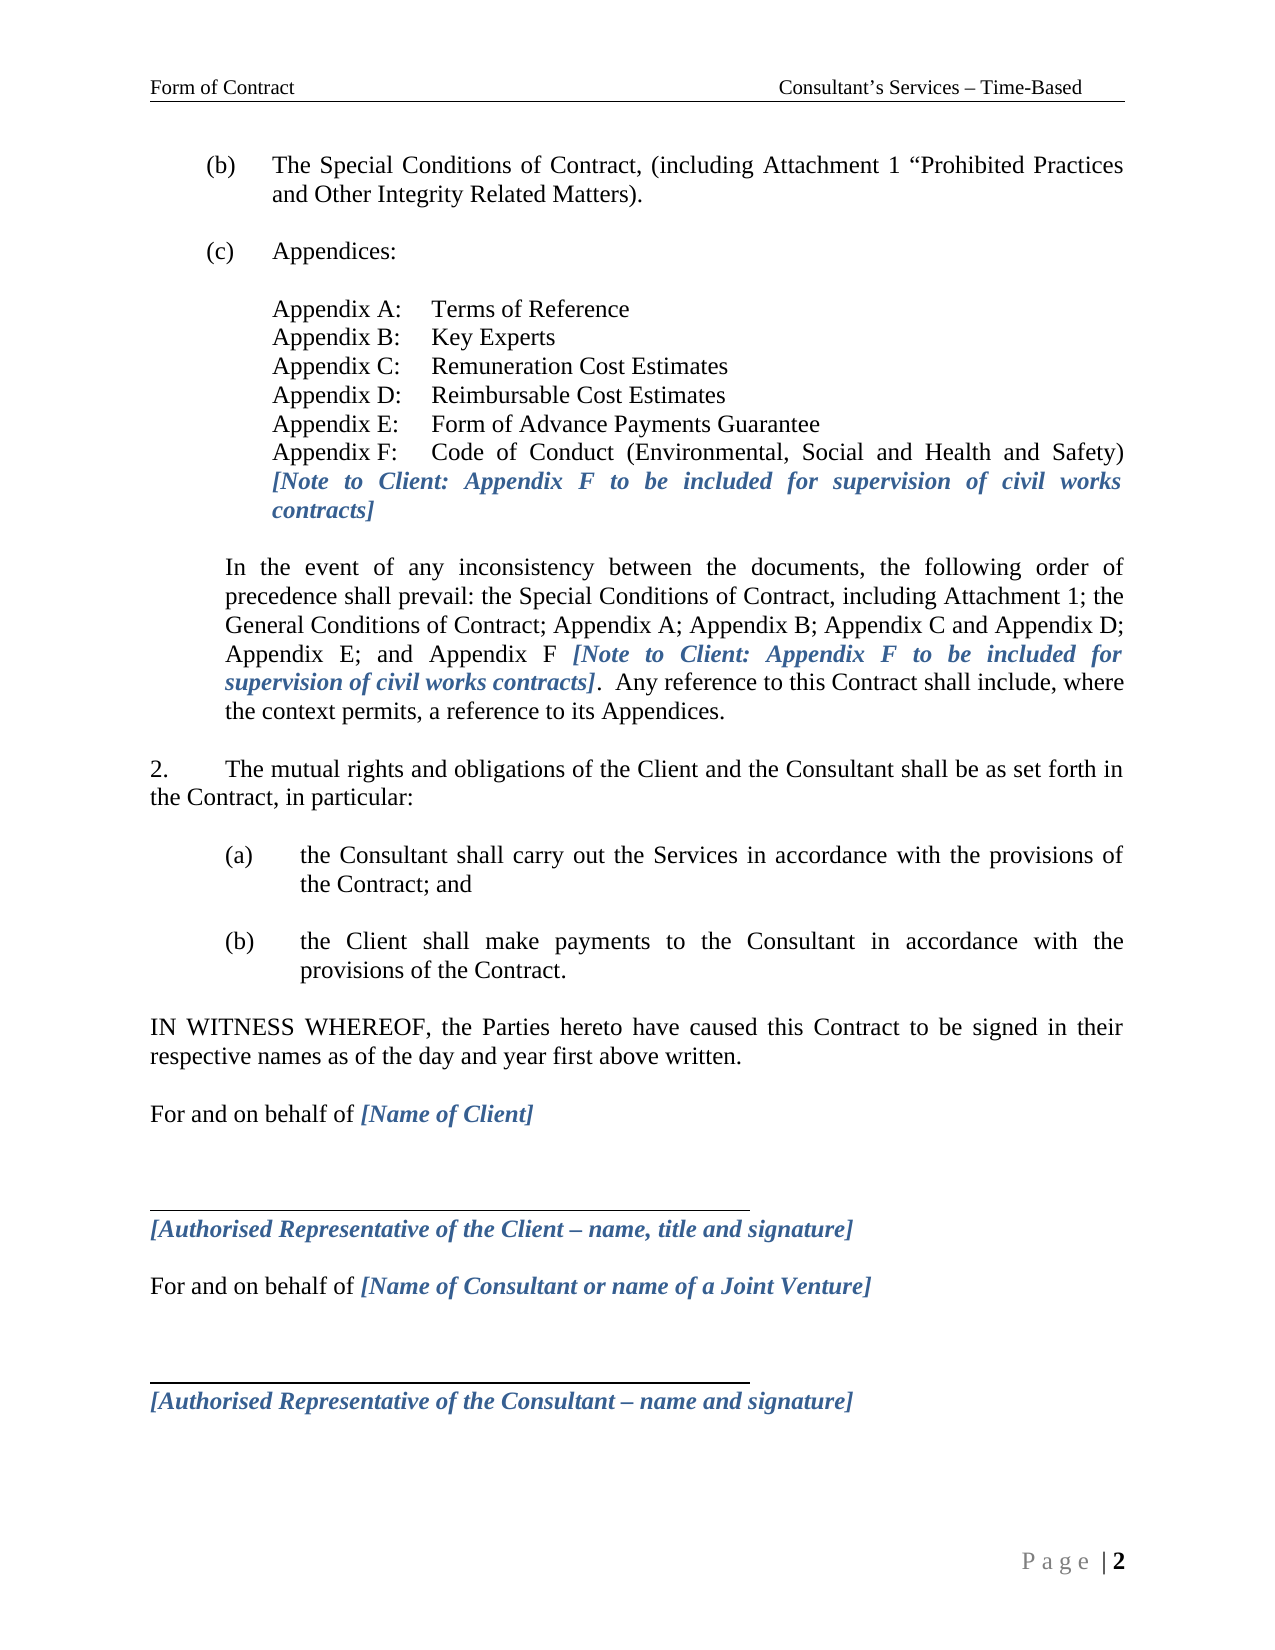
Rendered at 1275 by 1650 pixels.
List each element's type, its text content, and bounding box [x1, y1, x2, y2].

text (c) Appendices: [206, 236, 1125, 265]
text IN WITNESS WHEREOF, the Parties hereto have caused this Contract to be signed in their respective names as of the day and year first above written. [150, 1012, 1125, 1070]
text For and on behalf of [Name of Consultant or name of a Joint Venture] [150, 1271, 1125, 1300]
text Appendix E: Form of Advance Payments Guarantee [272, 409, 1125, 437]
list the Consultant shall carry out the Services in accordance with the provisions of the Contract; and [225, 840, 1125, 897]
text For and on behalf of [Name of Client] [150, 1099, 1125, 1127]
text [Authorised Representative of the Client – name, title and signature] [150, 1214, 1125, 1242]
text In the event of any inconsistency between the documents, the following order of precedence shall prevail: the Special Conditions of Contract, including Attachment 1; the General Conditions of Contract; Appendix A; Appendix B; Appendix C and Appendix D; Appendix E; and Appendix F [Note to Client: Appendix F to be included for supervision of civil works contracts]. Any reference to this Contract shall include, where the context permits, a reference to its Appendices. [225, 552, 1125, 725]
text (b) the Client shall make payments to the Consultant in accordance with the provisions of the Contract. [225, 926, 1125, 984]
list The Special Conditions of Contract, (including Attachment 1 “Prohibited Practices and Other Integrity Related Matters). [206, 150, 1125, 207]
text Appendix D: Reimbursable Cost Estimates [272, 380, 1125, 409]
text Appendix A: Terms of Reference [272, 294, 1125, 322]
text [Authorised Representative of the Consultant – name and signature] [150, 1386, 1125, 1415]
text Appendix B: Key Experts [272, 322, 1125, 351]
text Appendix F: Code of Conduct (Environmental, Social and Health and Safety) [Note to Client: Appendix F to be included for supervision of civil works contracts] [272, 437, 1125, 524]
text Appendix C: Remuneration Cost Estimates [272, 351, 1125, 380]
list The mutual rights and obligations of the Client and the Consultant shall be as set forth in the Contract, in particular: [150, 754, 1125, 811]
